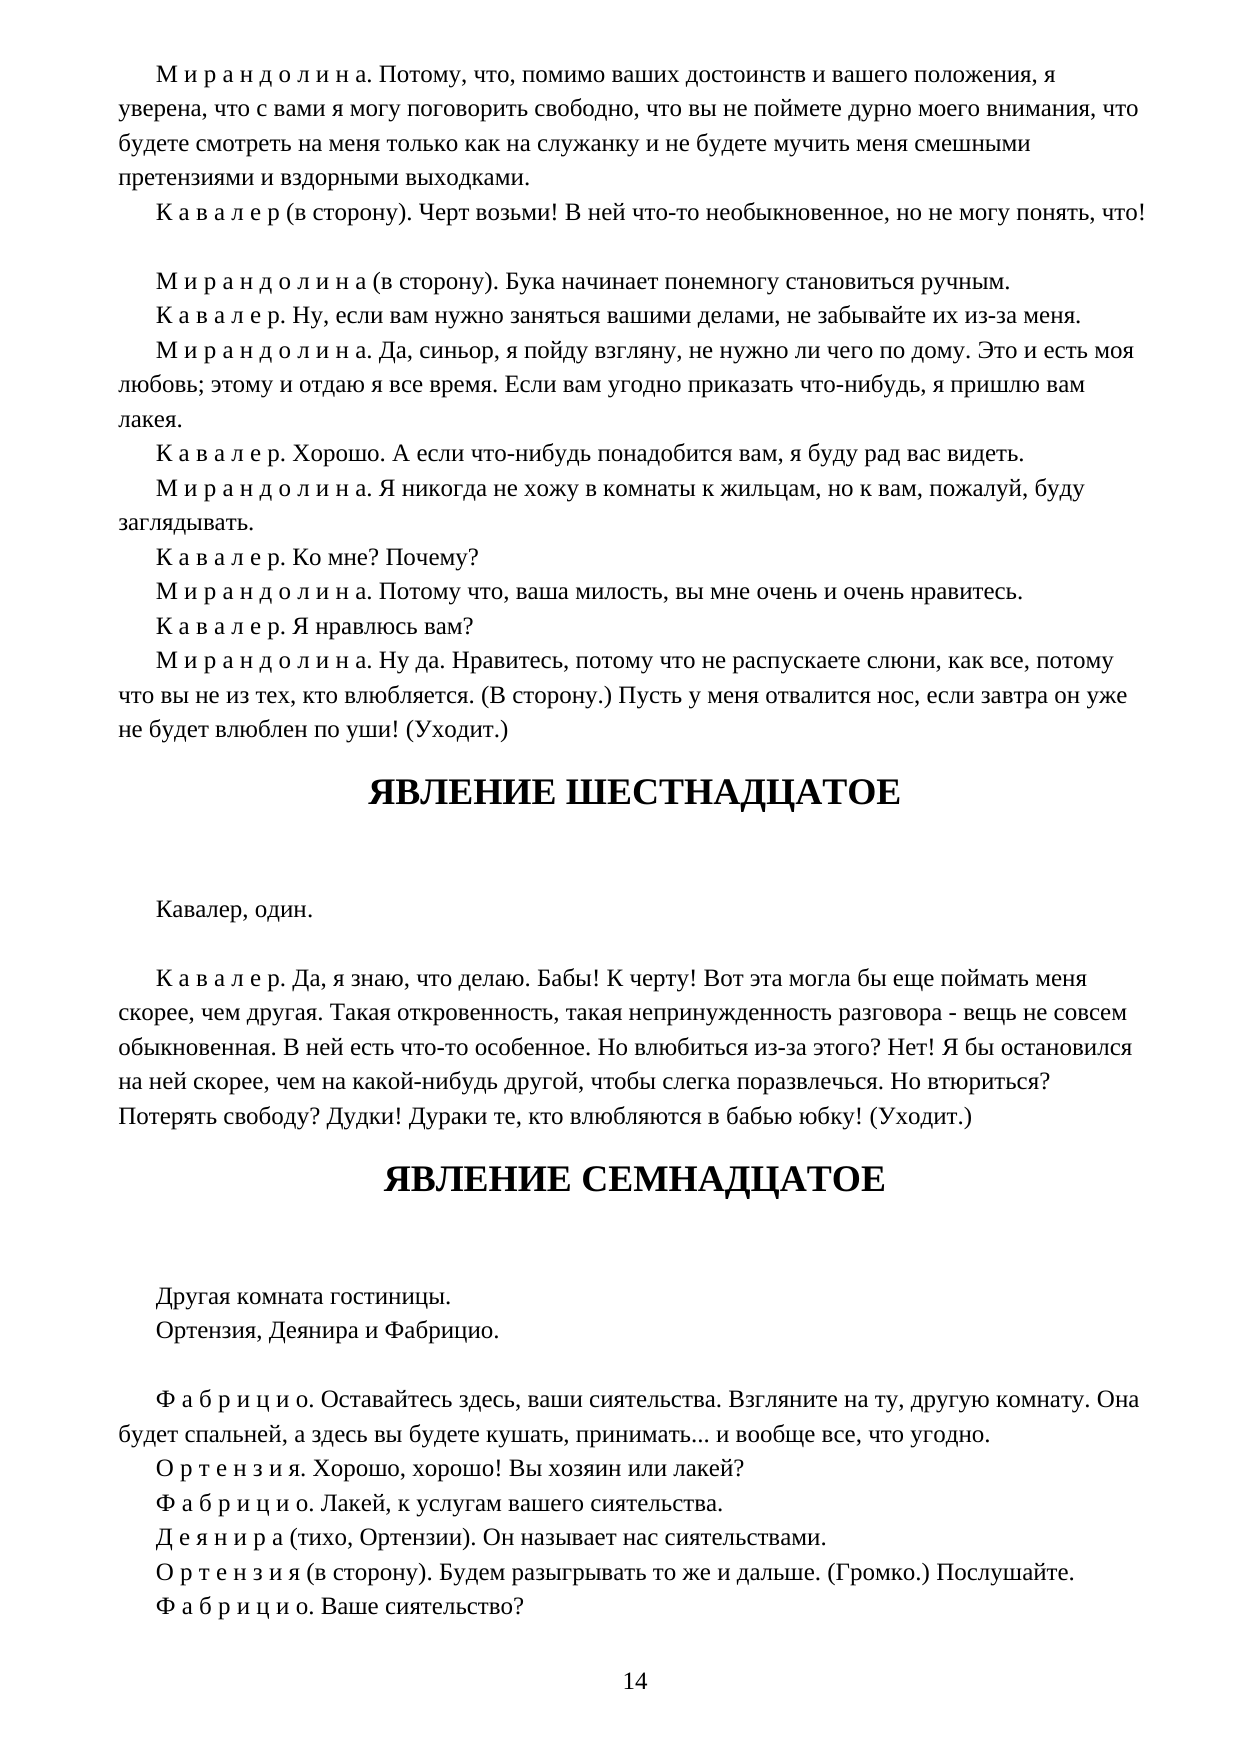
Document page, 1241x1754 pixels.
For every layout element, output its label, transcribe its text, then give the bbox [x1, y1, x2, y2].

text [118, 59, 1152, 743]
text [118, 1212, 1152, 1620]
text Кавалер, один. К а в а л е р. Да, я знаю, что делаю. Бабы! К черту! Вот эта могла бы еще поймать меня скорее, чем другая. Такая откровенность, такая непринужденность разговора - вещь не совсем обыкновенная. В ней есть что-то особенное. Но влюбиться из-за этого? Нет! Я бы остановился на ней скорее, чем на какой-нибудь другой, чтобы слегка поразвлечься. Но втюриться? Потерять свободу? Дудки! Дураки те, кто влюбляются в бабью юбку! (Уходит.) [118, 825, 1152, 1130]
subtitle ЯВЛЕНИЕ СЕМНАДЦАТОЕ [118, 1156, 1152, 1199]
subtitle ЯВЛЕНИЕ ШЕСТНАДЦАТОЕ [118, 769, 1152, 813]
